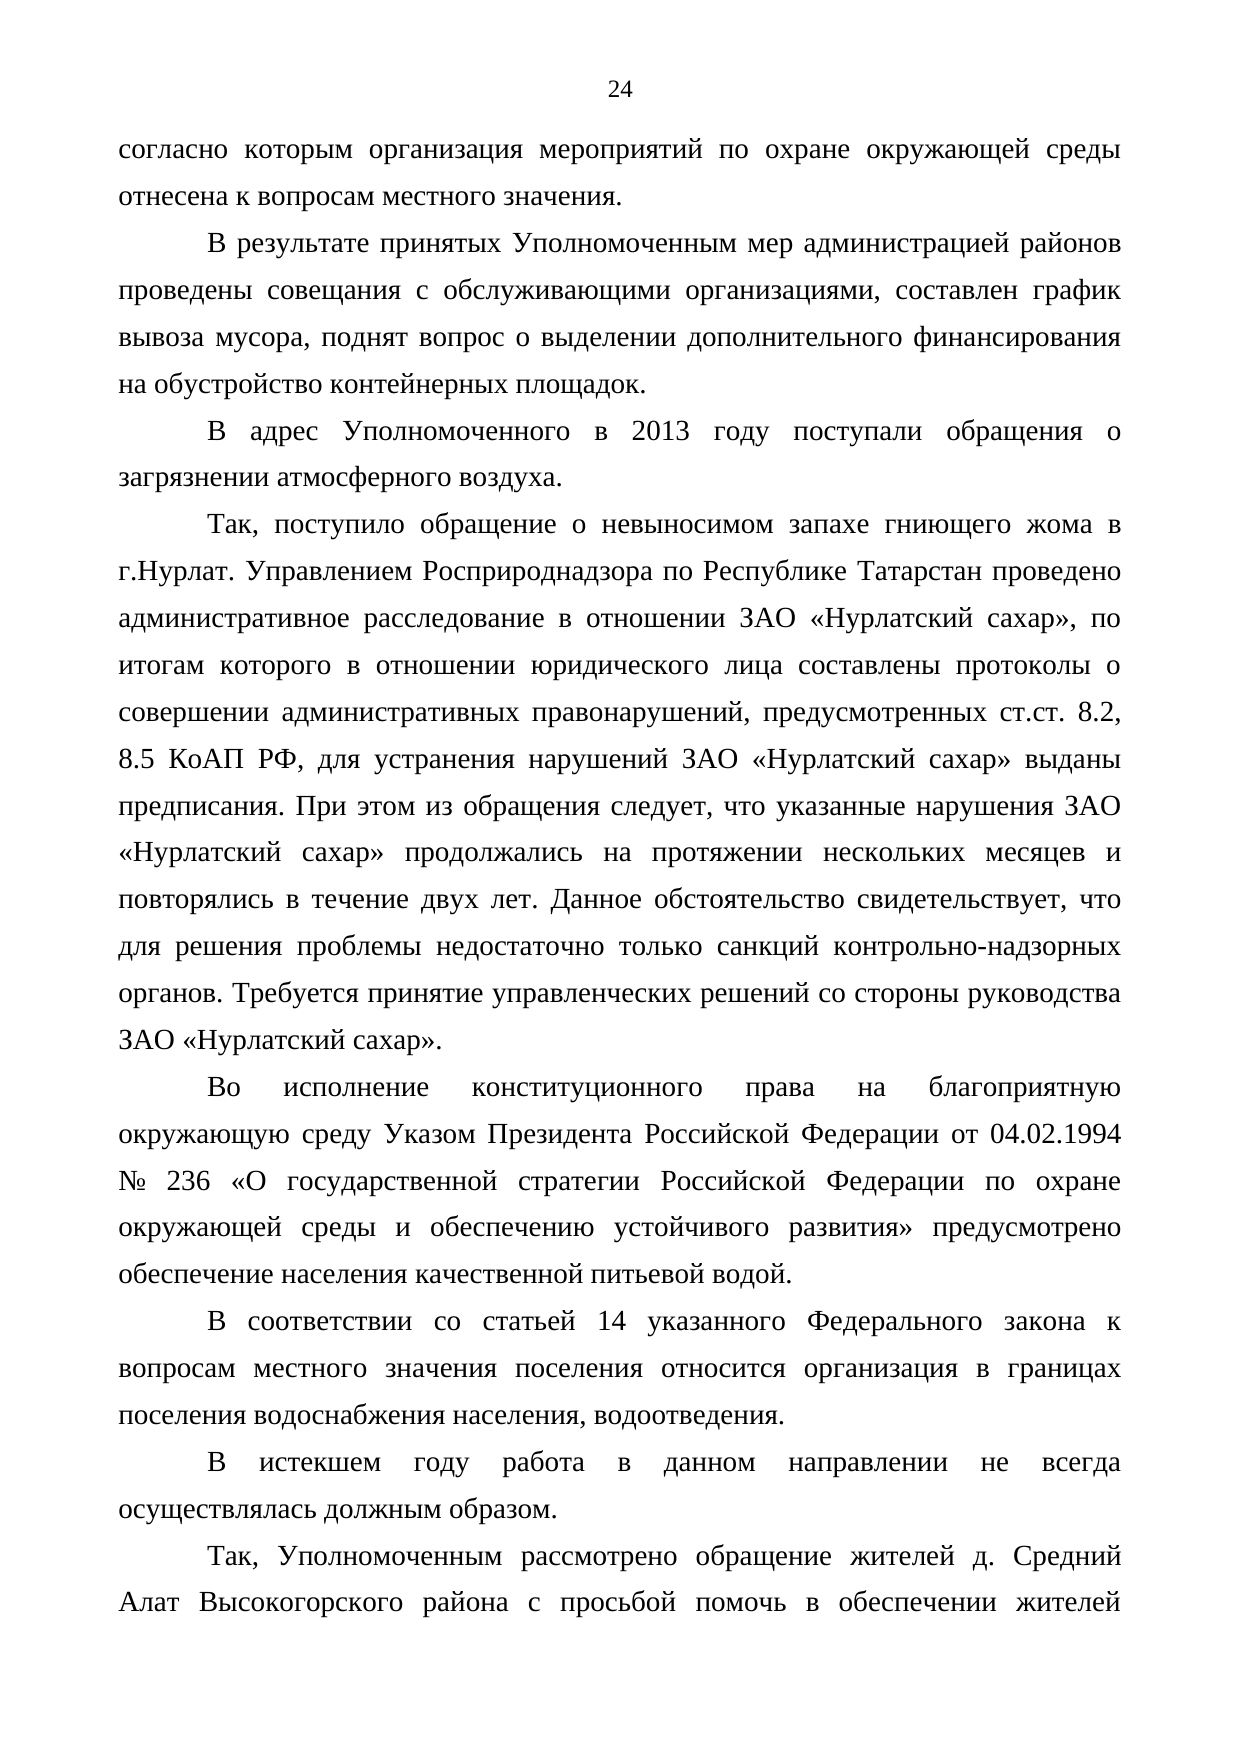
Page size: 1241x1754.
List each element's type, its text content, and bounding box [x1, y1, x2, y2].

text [118, 1538, 1122, 1618]
text В истекшем году работа в данном направлении не всегда осуществлялась должным образом. [118, 1444, 1122, 1524]
text Во исполнение конституционного права на благоприятную окружающую среду Указом Президента Российской Федерации от 04.02.1994 № 236 «О государственной стратегии Российской Федерации по охране окружающей среды и обеспечению устойчивого развития» предусмотрено обеспечение населения качественной питьевой водой. [118, 1069, 1122, 1290]
text В адрес Уполномоченного в 2013 году поступали обращения о загрязнении атмосферного воздуха. [118, 413, 1122, 493]
text В соответствии со статьей 14 указанного Федерального закона к вопросам местного значения поселения относится организация в границах поселения водоснабжения населения, водоотведения. [118, 1303, 1122, 1431]
text В результате принятых Уполномоченным мер администрацией районов проведены совещания с обслуживающими организациями, составлен график вывоза мусора, поднят вопрос о выделении дополнительного финансирования на обустройство контейнерных площадок. [118, 225, 1122, 399]
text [118, 131, 1122, 212]
text Так, поступило обращение о невыносимом запахе гниющего жома в г.Нурлат. Управлением Росприроднадзора по Республике Татарстан проведено административное расследование в отношении ЗАО «Нурлатский сахар», по итогам которого в отношении юридического лица составлены протоколы о совершении административных правонарушений, предусмотренных ст.ст. 8.2, 8.5 КоАП РФ, для устранения нарушений ЗАО «Нурлатский сахар» выданы предписания. При этом из обращения следует, что указанные нарушения ЗАО «Нурлатский сахар» продолжались на протяжении нескольких месяцев и повторялись в течение двух лет. Данное обстоятельство свидетельствует, что для решения проблемы недостаточно только санкций контрольно-надзорных органов. Требуется принятие управленческих решений со стороны руководства ЗАО «Нурлатский сахар». [118, 506, 1122, 1056]
